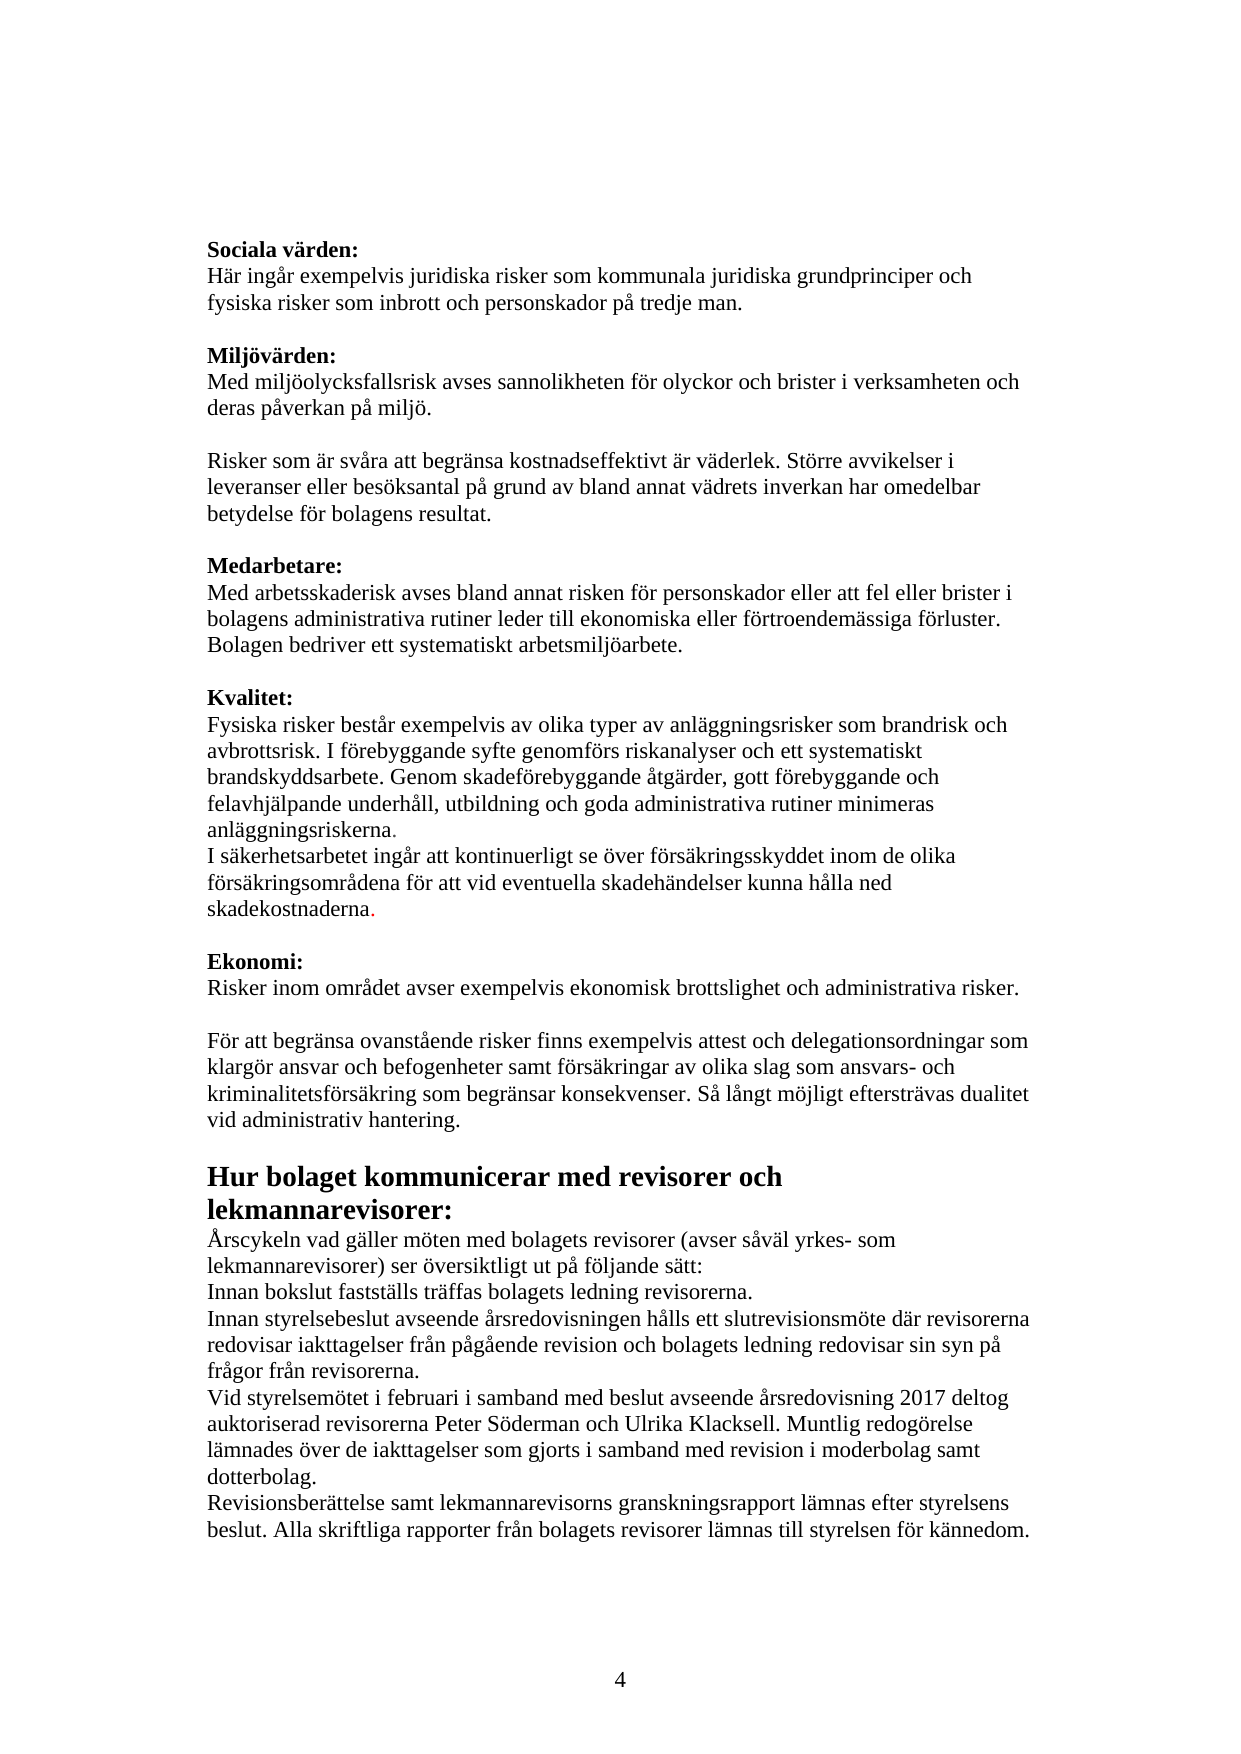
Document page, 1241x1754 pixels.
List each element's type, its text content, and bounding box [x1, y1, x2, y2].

text Årscykeln vad gäller möten med bolagets revisorer (avser såväl yrkes- som lekmannarevisorer) ser översiktligt ut på följande sätt: [207, 1226, 1033, 1278]
text Bolagen bedriver ett systematiskt arbetsmiljöarbete. [207, 632, 1033, 658]
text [207, 1489, 1033, 1542]
text För att begränsa ovanstående risker finns exempelvis attest och delegationsordningar som klargör ansvar och befogenheter samt försäkringar av olika slag som ansvars- och kriminalitetsförsäkring som begränsar konsekvenser. Så långt möjligt eftersträvas dualitet vid administrativ hantering. [207, 1027, 1033, 1132]
text Vid styrelsemötet i februari i samband med beslut avseende årsredovisning 2017 deltog auktoriserad revisorerna Peter Söderman och Ulrika Klacksell. Muntlig redogörelse lämnades över de iakttagelser som gjorts i samband med revision i moderbolag samt dotterbolag. [207, 1384, 1033, 1489]
text Fysiska risker består exempelvis av olika typer av anläggningsrisker som brandrisk och avbrottsrisk. I förebyggande syfte genomförs riskanalyser och ett systematiskt brandskyddsarbete. Genom skadeförebyggande åtgärder, gott förebyggande och felavhjälpande underhåll, utbildning och goda administrativa rutiner minimeras anläggningsriskerna. [207, 711, 1033, 842]
text Med arbetsskaderisk avses bland annat risken för personskador eller att fel eller brister i bolagens administrativa rutiner leder till ekonomiska eller förtroendemässiga förluster. [207, 579, 1033, 632]
text Sociala värden: [207, 236, 1033, 263]
text Här ingår exempelvis juridiska risker som kommunala juridiska grundprinciper och fysiska risker som inbrott och personskador på tredje man. [207, 263, 1033, 315]
text Risker som är svåra att begränsa kostnadseffektivt är väderlek. Större avvikelser i leveranser eller besöksantal på grund av bland annat vädrets inverkan har omedelbar betydelse för bolagens resultat. [207, 447, 1033, 526]
text Kvalitet: [207, 684, 1033, 711]
text Risker inom området avser exempelvis ekonomisk brottslighet och administrativa risker. [207, 974, 1033, 1001]
text Ekonomi: [207, 948, 1033, 974]
text Med miljöolycksfallsrisk avses sannolikheten för olyckor och brister i verksamheten och deras påverkan på miljö. [207, 368, 1033, 421]
text Innan bokslut fastställs träffas bolagets ledning revisorerna. [207, 1278, 1033, 1305]
text I säkerhetsarbetet ingår att kontinuerligt se över försäkringsskyddet inom de olika försäkringsområdena för att vid eventuella skadehändelser kunna hålla ned skadekostnaderna. [207, 842, 1033, 921]
text Innan styrelsebeslut avseende årsredovisningen hålls ett slutrevisionsmöte där revisorerna redovisar iakttagelser från pågående revision och bolagets ledning redovisar sin syn på frågor från revisorerna. [207, 1305, 1033, 1384]
text Miljövärden: [207, 342, 1033, 368]
text Hur bolaget kommunicerar med revisorer och lekmannarevisorer: [207, 1159, 1033, 1226]
text Medarbetare: [207, 552, 1033, 579]
